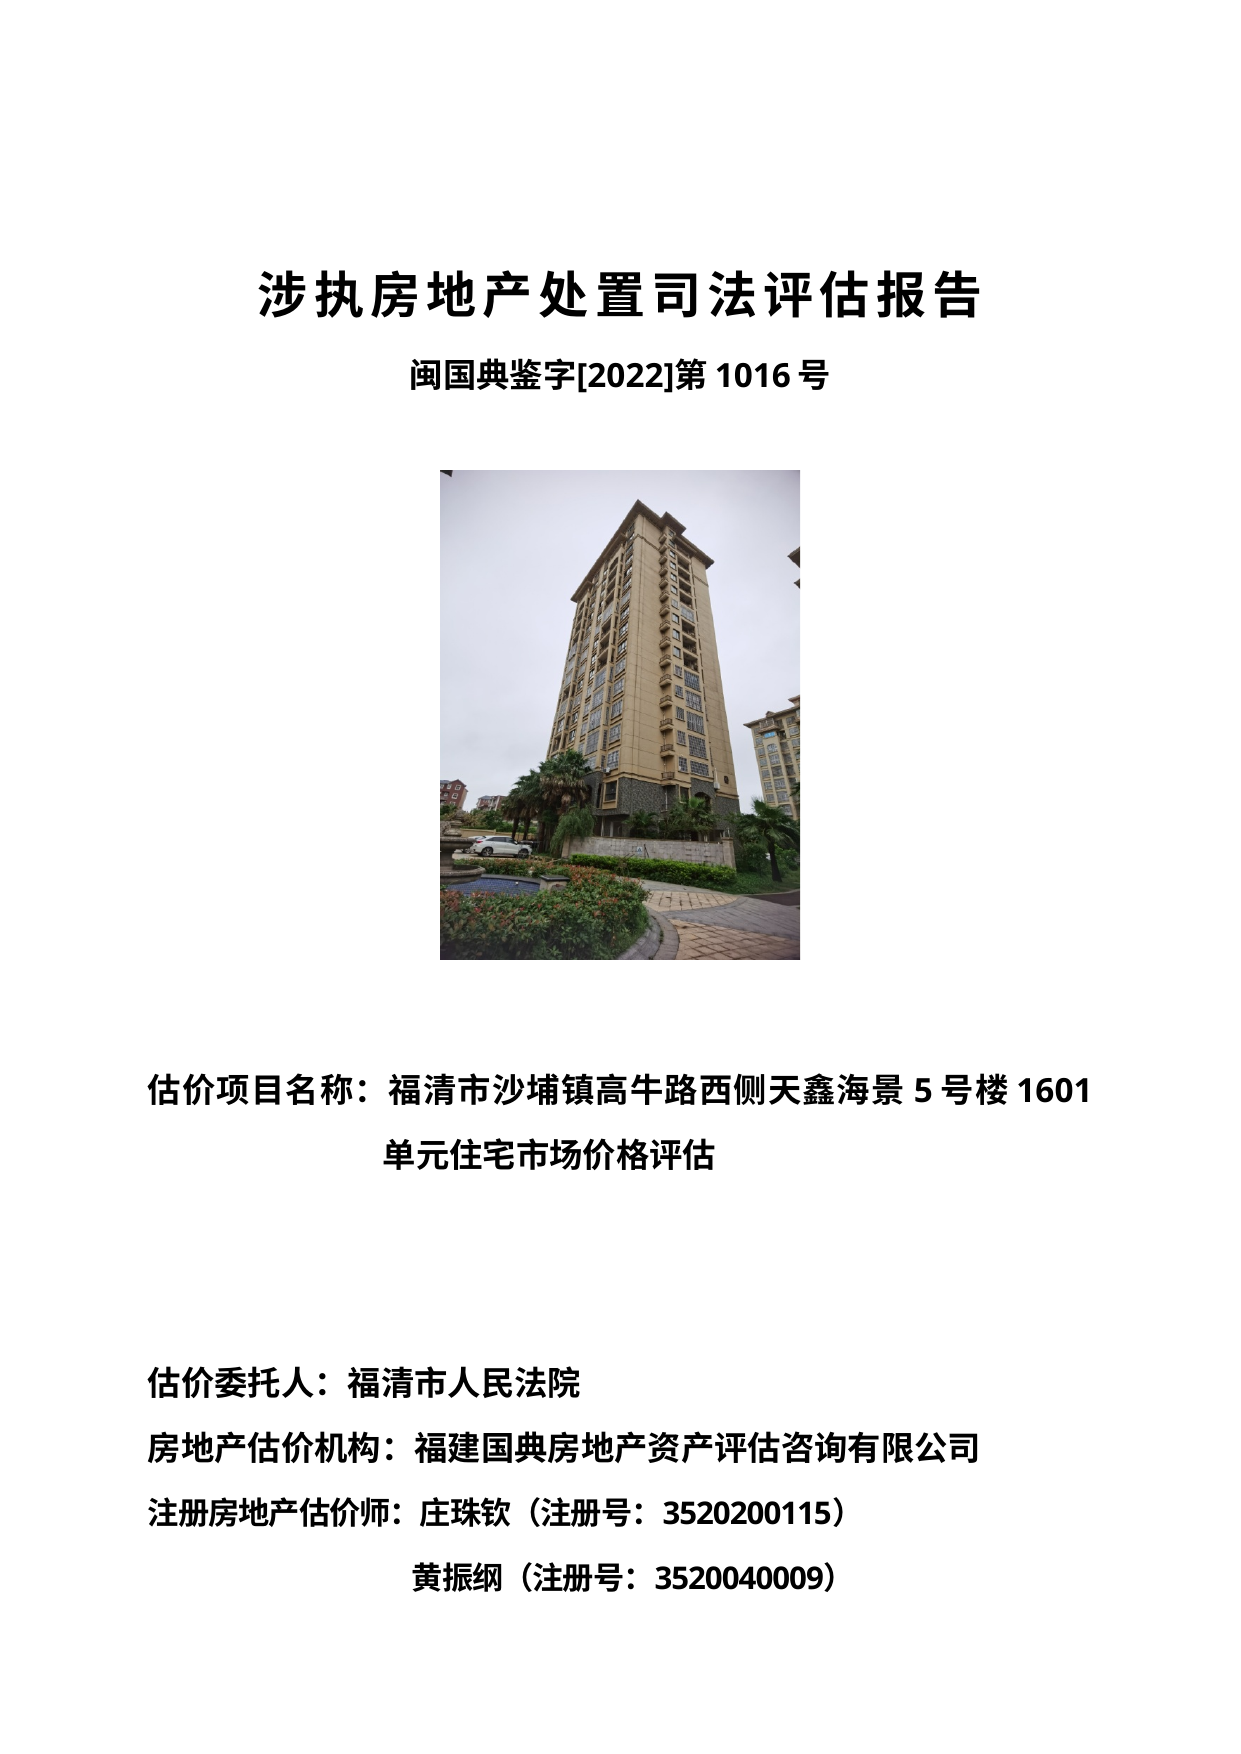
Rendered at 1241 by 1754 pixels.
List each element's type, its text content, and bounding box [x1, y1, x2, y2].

text 注册房地产估价师：庄珠钦（注册号：3520200115） [148, 1478, 1092, 1543]
text 房地产估价机构：福建国典房地产资产评估咨询有限公司 [148, 1413, 1092, 1478]
text 闽国典鉴字[2022]第1016号 [148, 341, 1092, 406]
text 涉执房地产处置司法评估报告 [148, 243, 1092, 341]
text 黄振纲（注册号：3520040009） [148, 1543, 1092, 1608]
text 估价委托人：福清市人民法院 [148, 1348, 1092, 1413]
picture [440, 470, 801, 960]
text 估价项目名称：福清市沙埔镇高牛路西侧天鑫海景5号楼1601单元住宅市场价格评估 [148, 1056, 1092, 1186]
